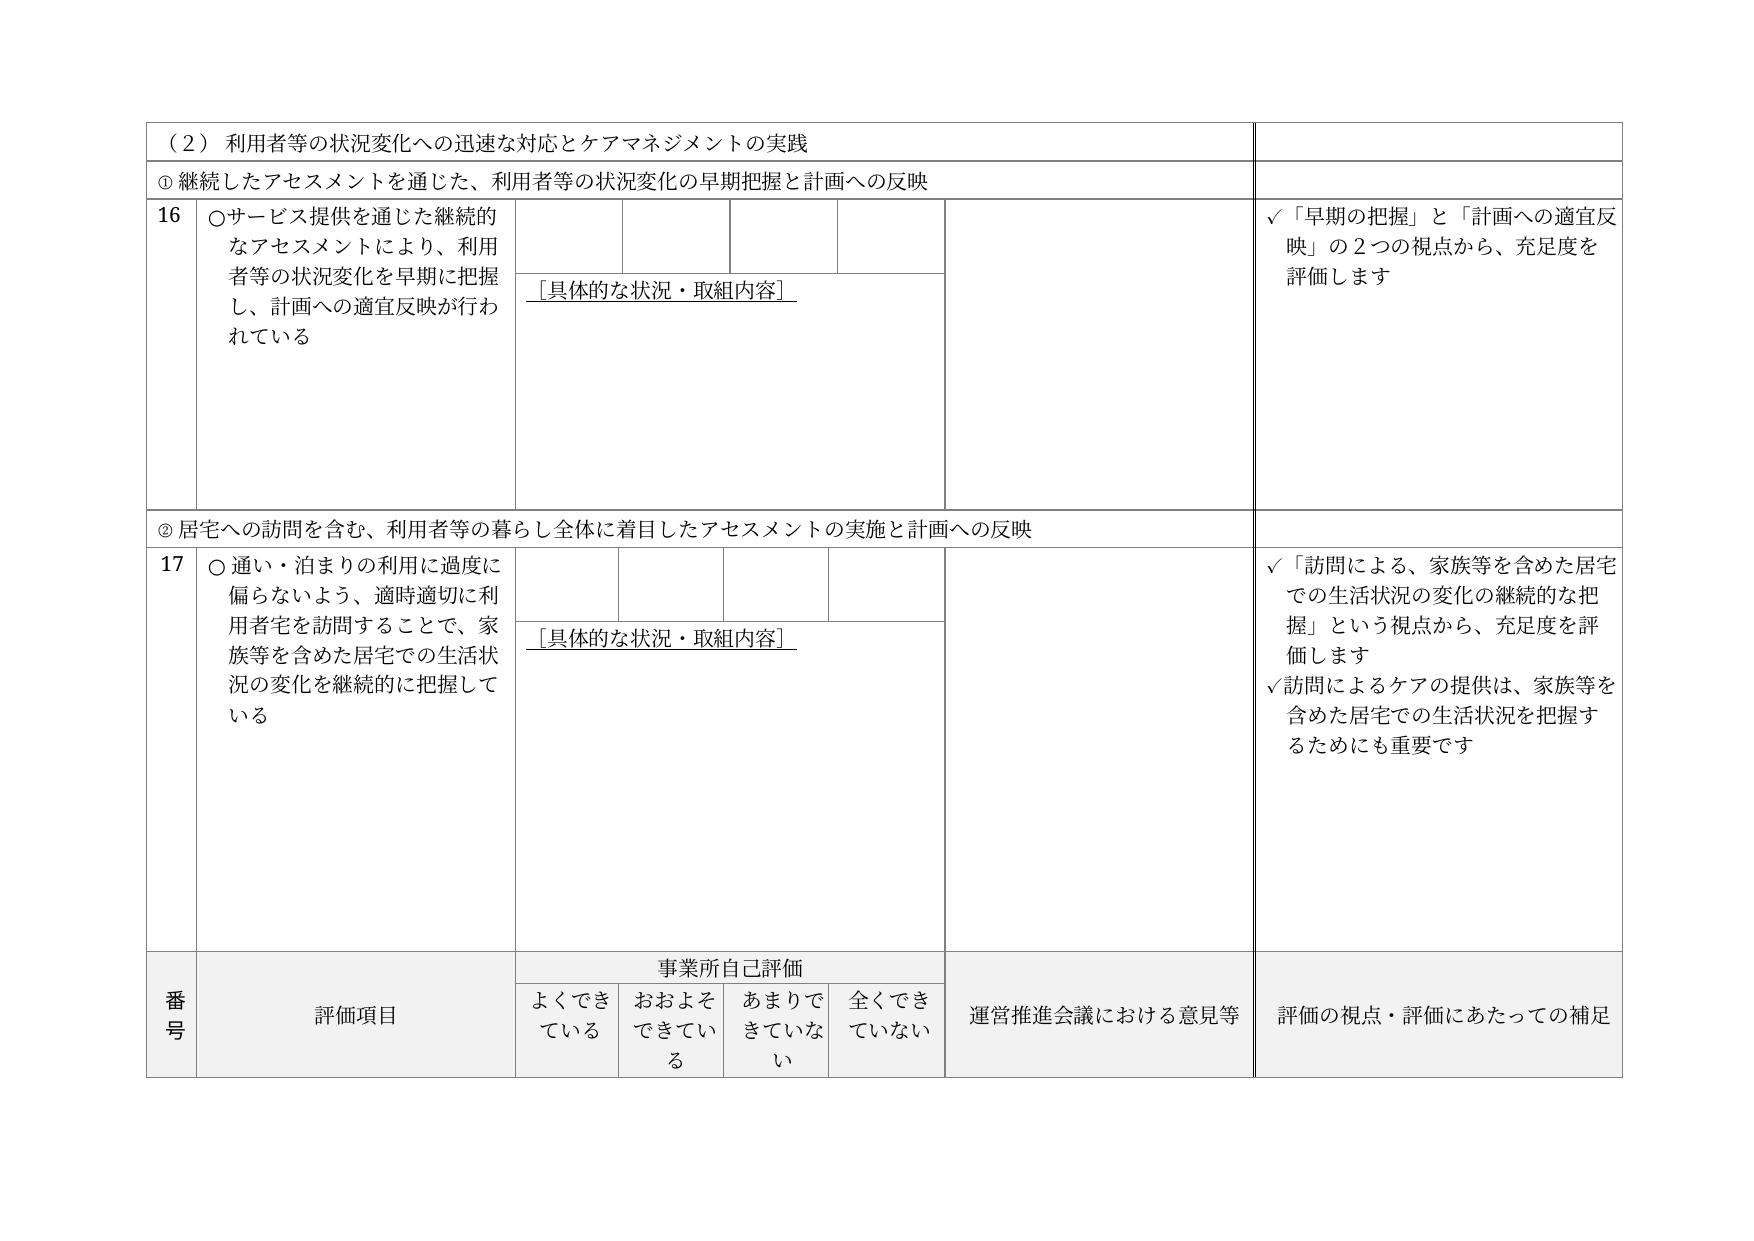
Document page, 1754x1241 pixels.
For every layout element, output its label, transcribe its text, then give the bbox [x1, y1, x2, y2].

table_cell ［具体的な状況・取組内容］ [516, 274, 944, 509]
table_cell ［具体的な状況・取組内容］ [516, 622, 944, 951]
table_cell 16 [147, 200, 196, 509]
table_cell [1256, 511, 1622, 547]
table_cell ② 居宅への訪問を含む、利用者等の暮らし全体に着目したアセスメントの実施と計画への反映 [147, 511, 1253, 547]
table_cell [731, 200, 837, 273]
table_cell 評価項目 [197, 952, 515, 1077]
table_cell 運営推進会議における意見等 [946, 952, 1253, 1077]
table_cell あまりできていない [724, 984, 828, 1077]
table_cell [946, 200, 1253, 509]
table_cell [1256, 123, 1622, 160]
table_cell [619, 548, 723, 621]
table_cell ✓「訪問による、家族等を含めた居宅での生活状況の変化の継続的な把握」という視点から、充足度を評価します ✓訪問によるケアの提供は、家族等を含めた居宅での生活状況を把握するためにも重要です [1256, 548, 1622, 951]
table_cell [946, 548, 1253, 951]
table_cell ① 継続したアセスメントを通じた、利用者等の状況変化の早期把握と計画への反映 [147, 162, 1253, 198]
table_cell ✓「早期の把握」と「計画への適宜反映」の２つの視点から、充足度を評価します [1256, 200, 1622, 509]
table_cell 評価の視点・評価にあたっての補足 [1256, 952, 1622, 1077]
table_cell 全くできていない [829, 984, 944, 1077]
table_cell [516, 200, 622, 273]
table_cell 事業所自己評価 [516, 952, 944, 983]
table_cell （２） 利用者等の状況変化への迅速な対応とケアマネジメントの実践 [147, 123, 1253, 160]
table_cell [623, 200, 729, 273]
table_cell 17 [147, 548, 196, 951]
table_cell [724, 548, 828, 621]
table_cell よくできている [516, 984, 618, 1077]
table_cell 番号 [147, 952, 196, 1077]
table_cell [829, 548, 944, 621]
table_cell [838, 200, 944, 273]
table_cell [516, 548, 618, 621]
table_cell [1256, 162, 1622, 198]
table_cell ○サービス提供を通じた継続的なアセスメントにより、利用者等の状況変化を早期に把握し、計画への適宜反映が行われている [197, 200, 515, 509]
table_cell おおよそできている [619, 984, 723, 1077]
table_cell ○ 通い・泊まりの利用に過度に偏らないよう、適時適切に利用者宅を訪問することで、家族等を含めた居宅での生活状況の変化を継続的に把握している [197, 548, 515, 951]
